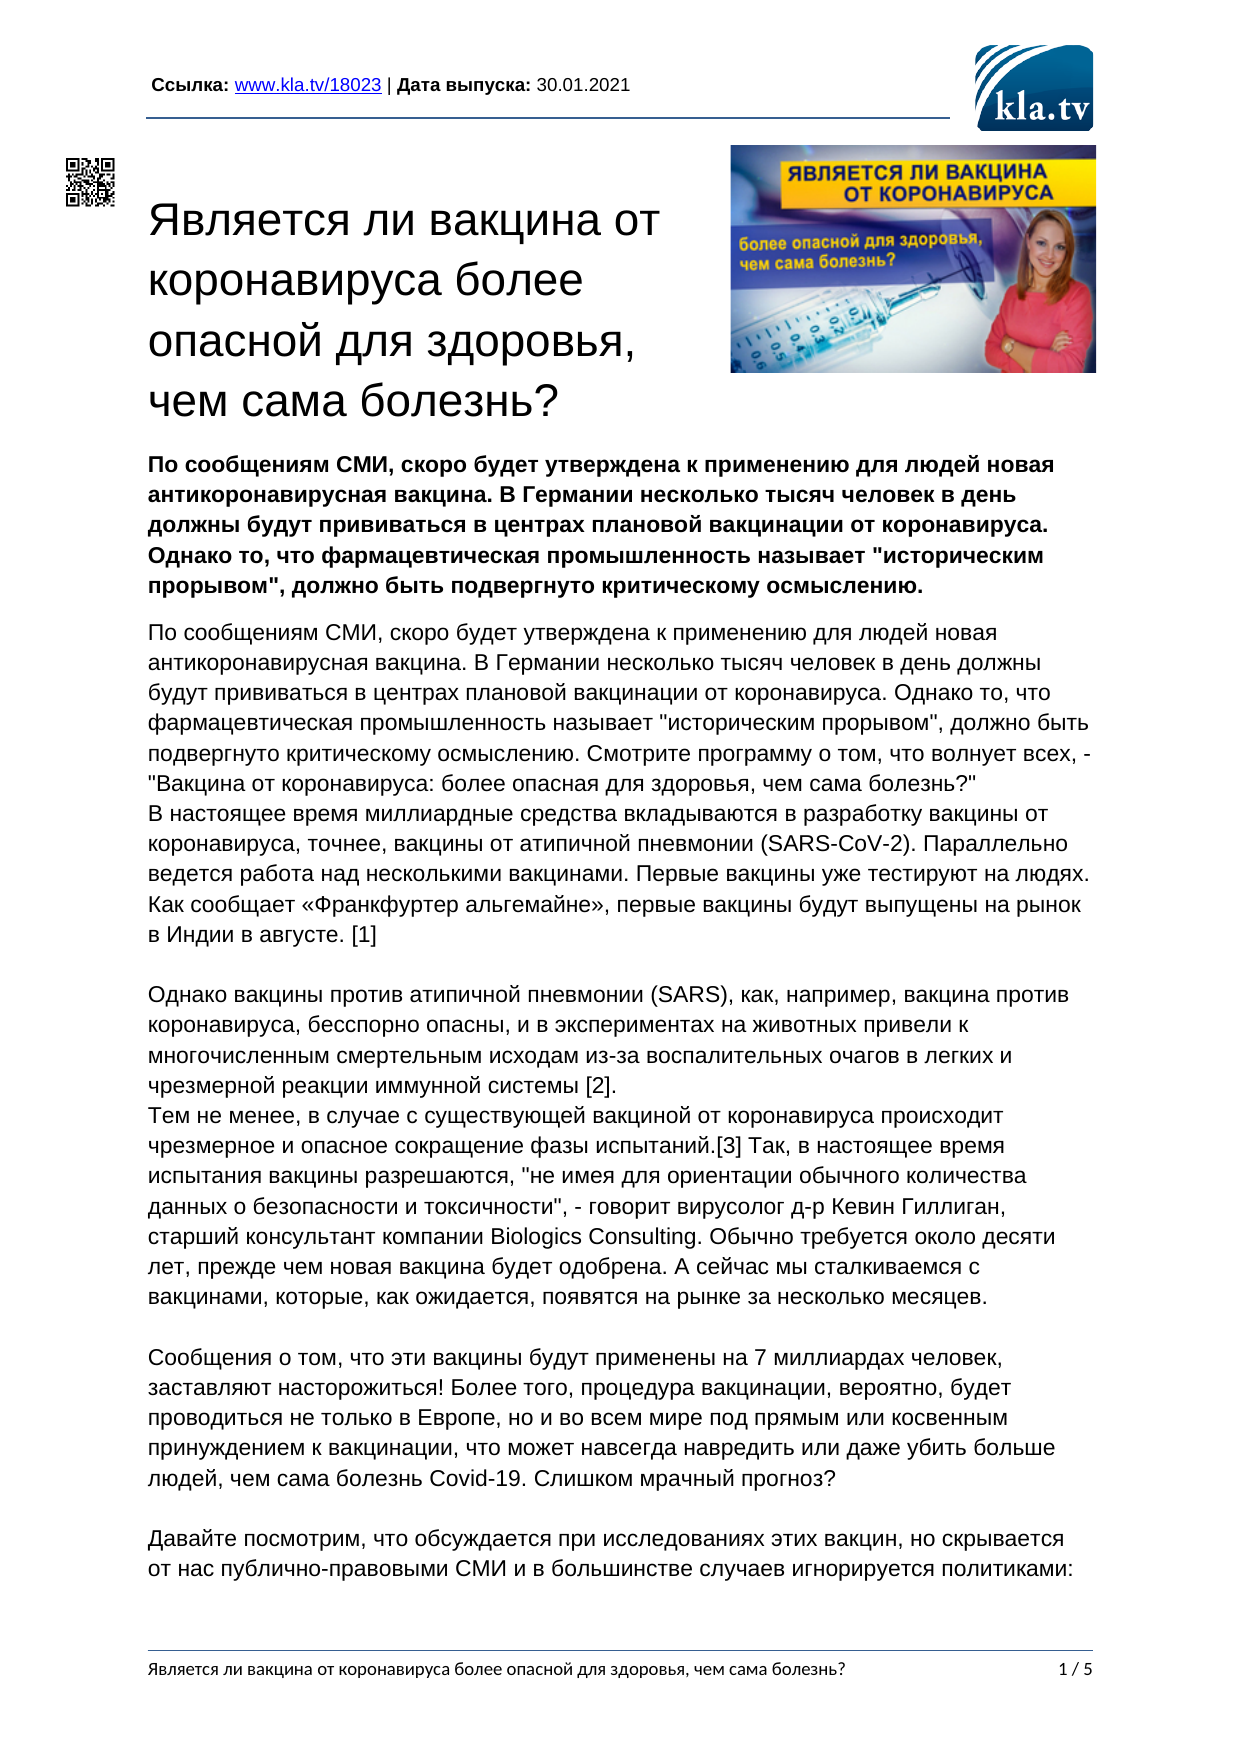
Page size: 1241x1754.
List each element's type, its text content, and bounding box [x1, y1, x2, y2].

text По сообщениям СМИ, скоро будет утверждена к применению для людей новая антикоронавирусная вакцина. В Германии несколько тысяч человек в день должны будут прививаться в центрах плановой вакцинации от коронавируса. Однако то, что фармацевтическая промышленность называет "историческим прорывом", должно быть подвергнуто критическому осмыслению. [148, 451, 1093, 598]
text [148, 619, 1093, 1612]
text Является ли вакцина от коронавируса более опасной для здоровья, чем сама болезнь? [148, 192, 1093, 427]
